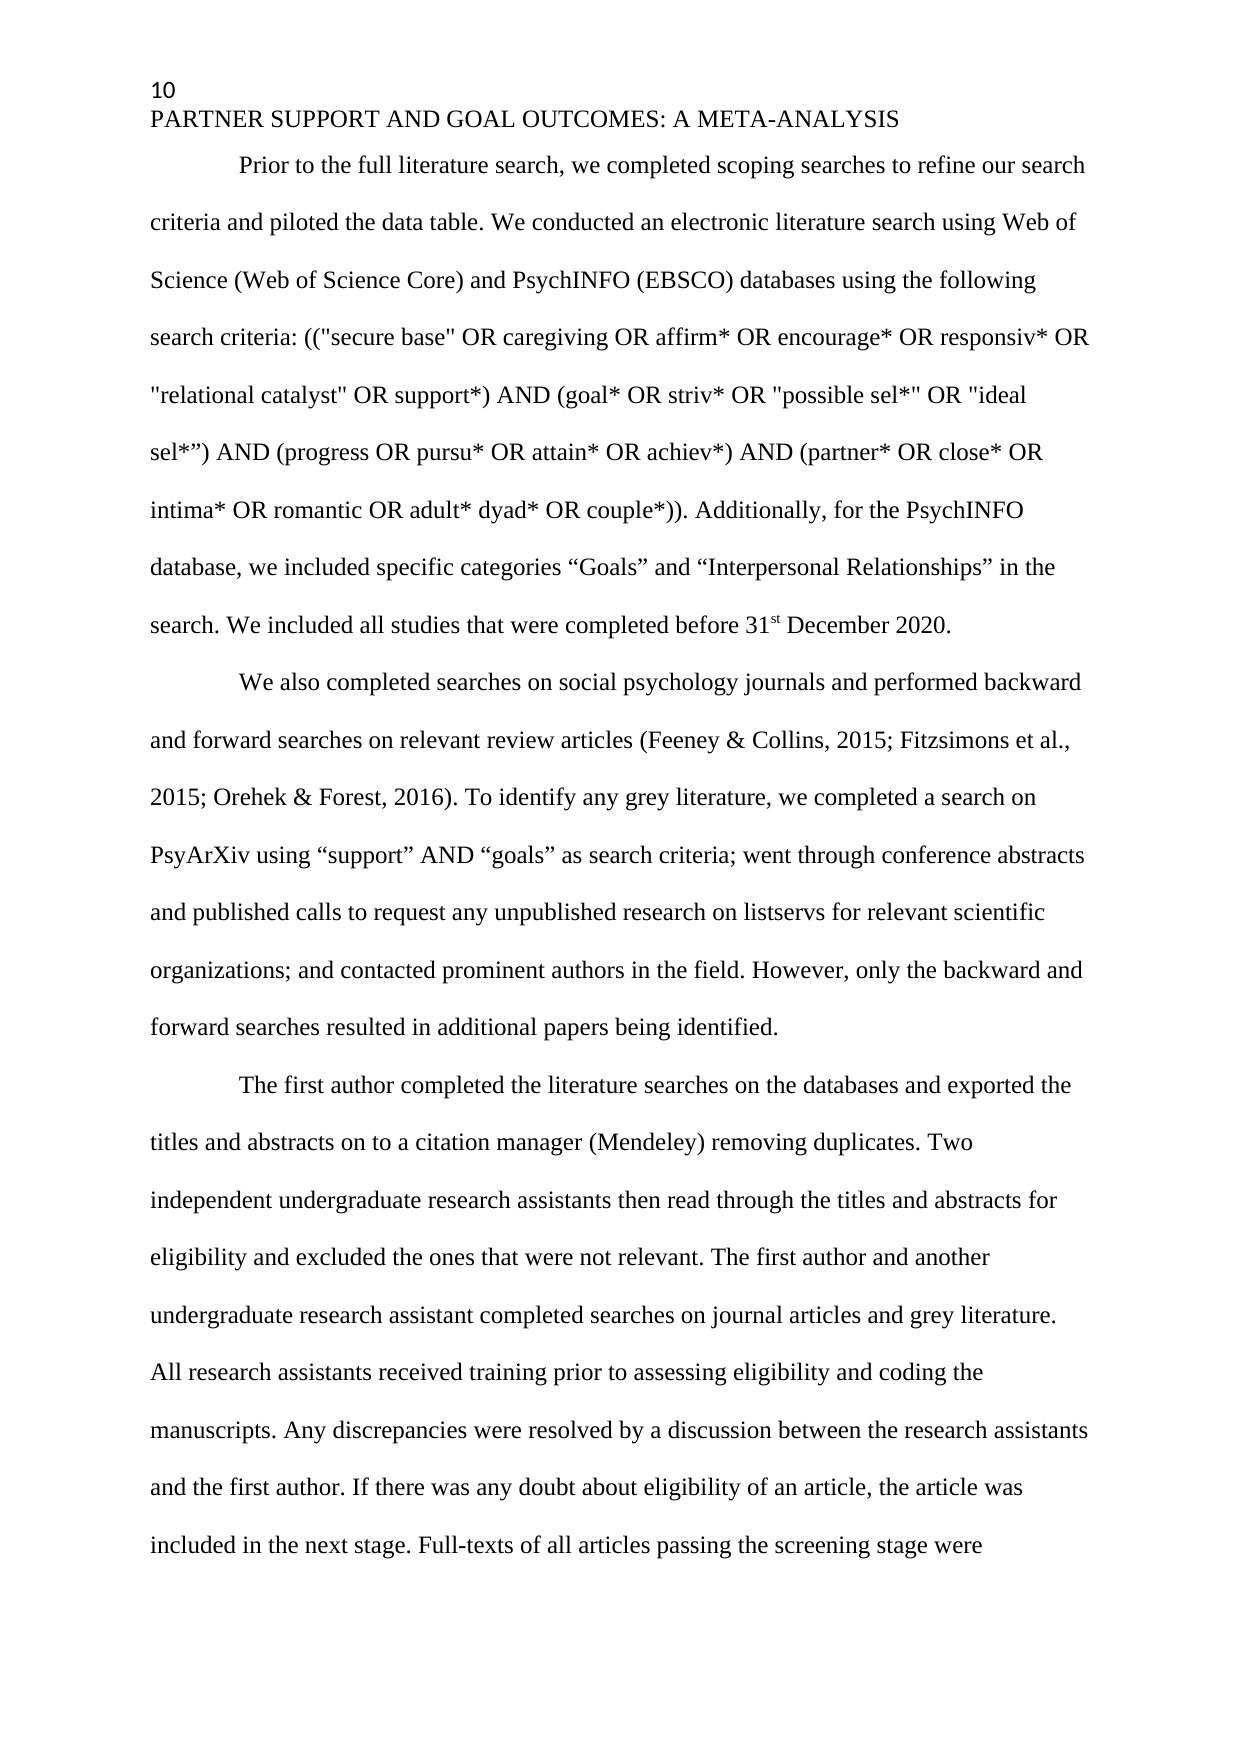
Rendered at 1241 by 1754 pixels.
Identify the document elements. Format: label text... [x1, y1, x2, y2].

text Prior to the full literature search, we completed scoping searches to refine our search criteria and piloted the data table. We conducted an electronic literature search using Web of Science (Web of Science Core) and PsychINFO (EBSCO) databases using the following search criteria: (("secure base" OR caregiving OR affirm* OR encourage* OR responsiv* OR "relational catalyst" OR support*) AND (goal* OR striv* OR "possible sel*" OR "ideal sel*”) AND (progress OR pursu* OR attain* OR achiev*) AND (partner* OR close* OR intima* OR romantic OR adult* dyad* OR couple*)). Additionally, for the PsychINFO database, we included specific categories “Goals” and “Interpersonal Relationships” in the search. We included all studies that were completed before 31st December 2020. [150, 150, 1090, 639]
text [150, 1070, 1090, 1559]
text We also completed searches on social psychology journals and performed backward and forward searches on relevant review articles (Feeney & Collins, 2015; Fitzsimons et al., 2015; Orehek & Forest, 2016). To identify any grey literature, we completed a search on PsyArXiv using “support” AND “goals” as search criteria; went through conference abstracts and published calls to request any unpublished research on listservs for relevant scientific organizations; and contacted prominent authors in the field. However, only the backward and forward searches resulted in additional papers being identified. [150, 667, 1090, 1041]
